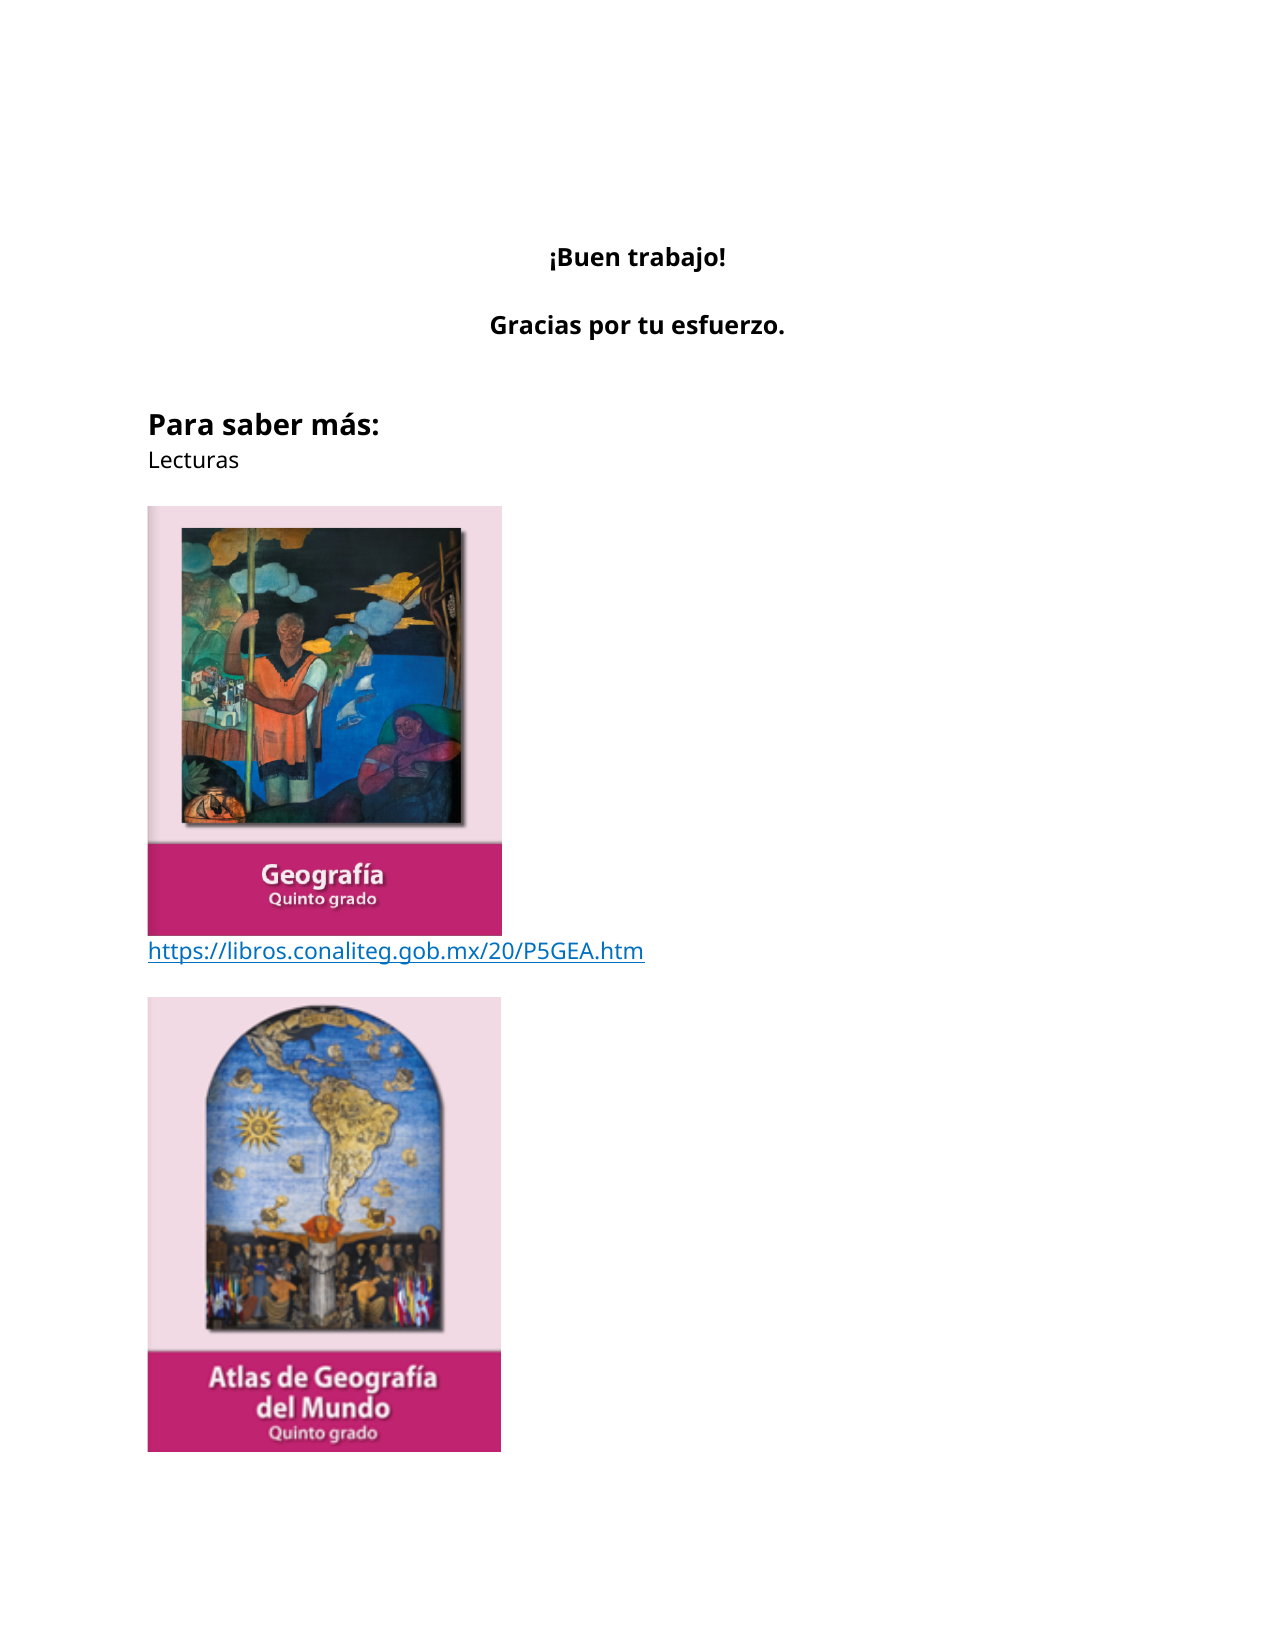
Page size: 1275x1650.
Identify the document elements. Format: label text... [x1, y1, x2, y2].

text ¡Buen trabajo! [148, 240, 1127, 274]
text Para saber más: [148, 404, 1127, 444]
text Lecturas [148, 444, 1127, 475]
picture [147, 997, 501, 1452]
text https://libros.conaliteg.gob.mx/20/P5GEA.htm [148, 935, 1127, 967]
picture [147, 506, 502, 936]
text Gracias por tu esfuerzo. [148, 308, 1127, 342]
